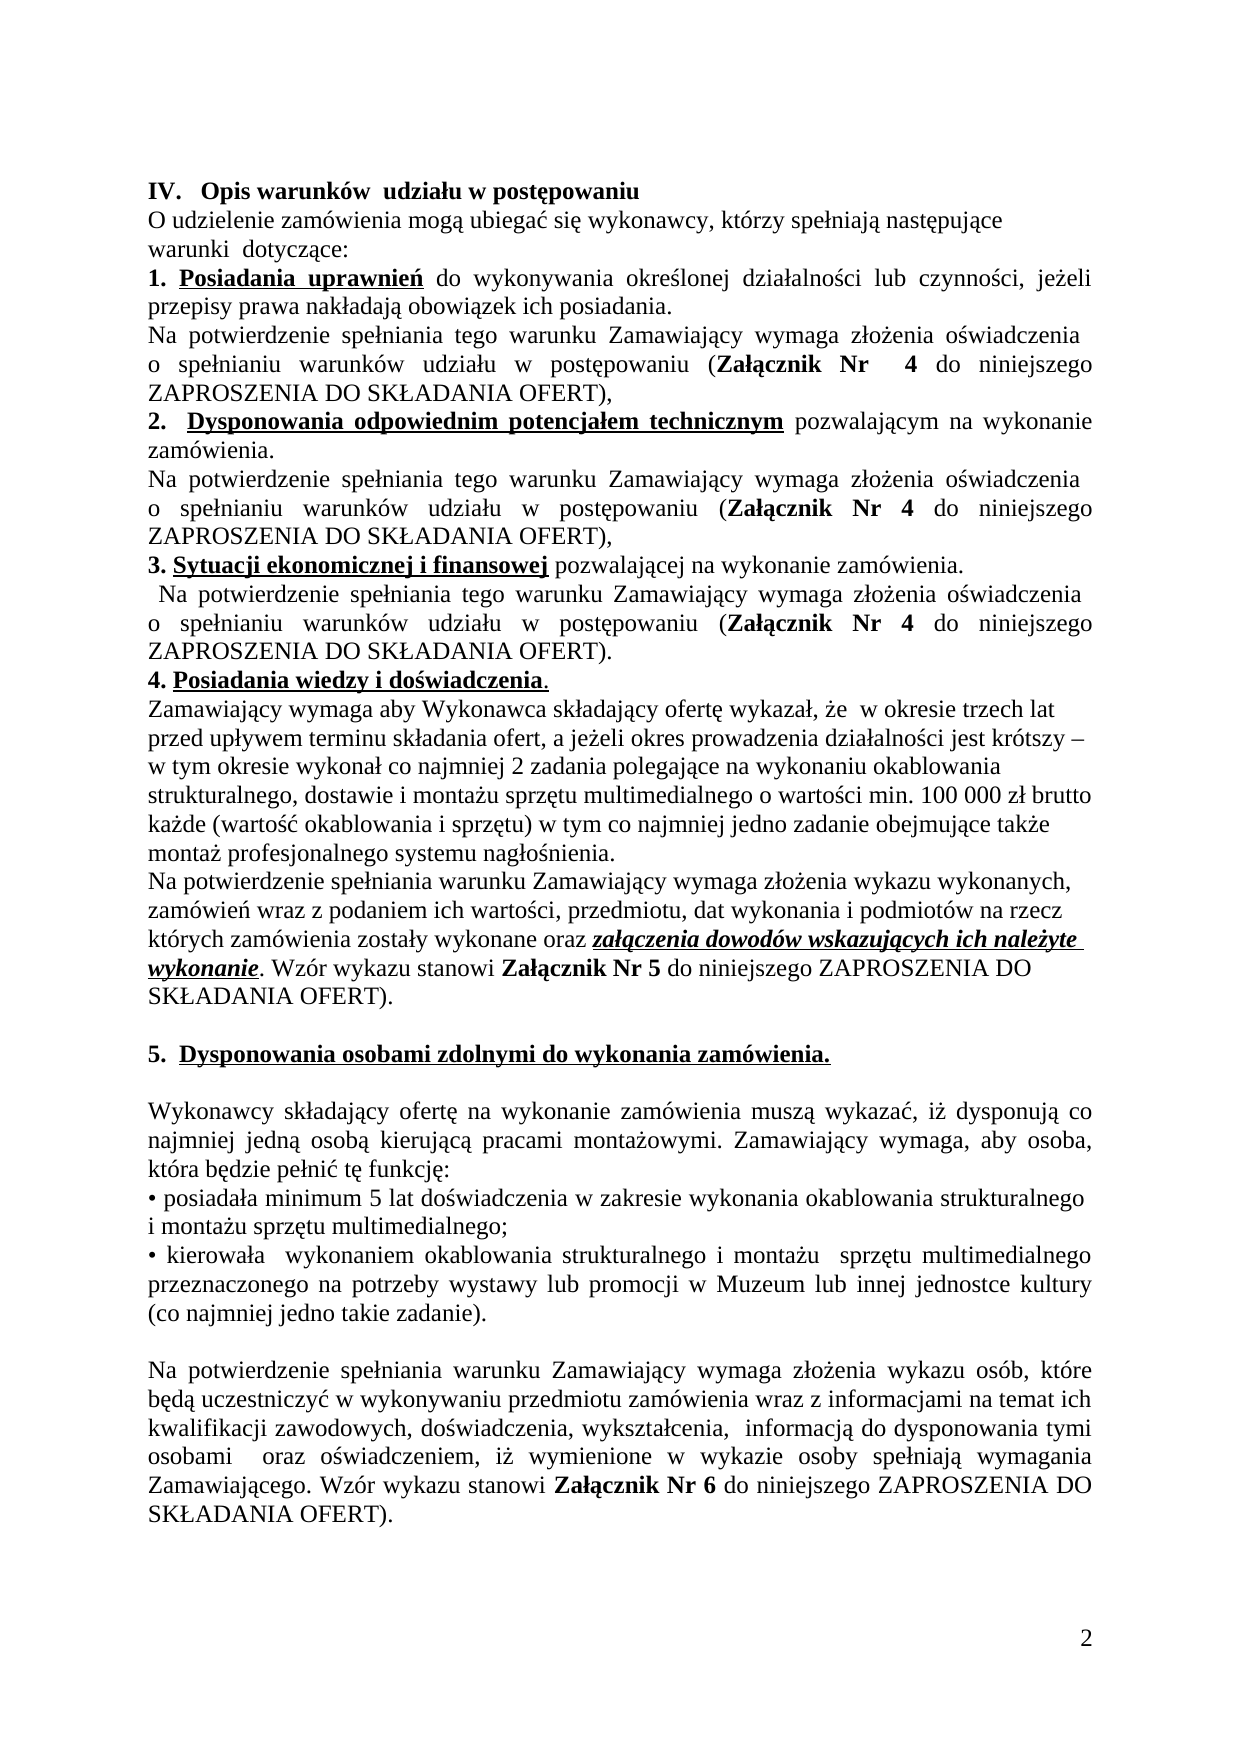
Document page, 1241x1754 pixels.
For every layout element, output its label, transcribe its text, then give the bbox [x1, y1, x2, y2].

text Wykonawcy składający ofertę na wykonanie zamówienia muszą wykazać, iż dysponują co najmniej jedną osobą kierującą pracami montażowymi. Zamawiający wymaga, aby osoba, która będzie pełnić tę funkcję: [148, 1096, 1093, 1183]
text warunki dotyczące: [148, 234, 1093, 263]
text Na potwierdzenie spełniania tego warunku Zamawiający wymaga złożenia oświadczenia o spełnianiu warunków udziału w postępowaniu (Załącznik Nr 4 do niniejszego ZAPROSZENIA DO SKŁADANIA OFERT), [148, 320, 1093, 406]
text Zamawiający wymaga aby Wykonawca składający ofertę wykazał, że w okresie trzech lat przed upływem terminu składania ofert, a jeżeli okres prowadzenia działalności jest krótszy – w tym okresie wykonał co najmniej 2 zadania polegające na wykonaniu okablowania strukturalnego, dostawie i montażu sprzętu multimedialnego o wartości min. 100 000 zł brutto każde (wartość okablowania i sprzętu) w tym co najmniej jedno zadanie obejmujące także montaż profesjonalnego systemu nagłośnienia. Na potwierdzenie spełniania warunku Zamawiający wymaga złożenia wykazu wykonanych, zamówień wraz z podaniem ich wartości, przedmiotu, dat wykonania i podmiotów na rzecz których zamówienia zostały wykonane oraz załączenia dowodów wskazujących ich należyte wykonanie. Wzór wykazu stanowi Załącznik Nr 5 do niniejszego ZAPROSZENIA DO SKŁADANIA OFERT). [148, 694, 1093, 1010]
text Na potwierdzenie spełniania tego warunku Zamawiający wymaga złożenia oświadczenia o spełnianiu warunków udziału w postępowaniu (Załącznik Nr 4 do niniejszego ZAPROSZENIA DO SKŁADANIA OFERT), [148, 464, 1093, 550]
text Na potwierdzenie spełniania tego warunku Zamawiający wymaga złożenia oświadczenia o spełnianiu warunków udziału w postępowaniu (Załącznik Nr 4 do niniejszego ZAPROSZENIA DO SKŁADANIA OFERT). [148, 579, 1093, 665]
text 1. Posiadania uprawnień do wykonywania określonej działalności lub czynności, jeżeli przepisy prawa nakładają obowiązek ich posiadania. [148, 263, 1093, 320]
text • posiadała minimum 5 lat doświadczenia w zakresie wykonania okablowania strukturalnego i montażu sprzętu multimedialnego; [148, 1183, 1093, 1240]
text Na potwierdzenie spełniania warunku Zamawiający wymaga złożenia wykazu osób, które będą uczestniczyć w wykonywaniu przedmiotu zamówienia wraz z informacjami na temat ich kwalifikacji zawodowych, doświadczenia, wykształcenia, informacją do dysponowania tymi osobami oraz oświadczeniem, iż wymienione w wykazie osoby spełniają wymagania Zamawiającego. Wzór wykazu stanowi Załącznik Nr 6 do niniejszego ZAPROSZENIA DO SKŁADANIA OFERT). [148, 1355, 1093, 1528]
text 2. Dysponowania odpowiednim potencjałem technicznym pozwalającym na wykonanie zamówienia. [148, 406, 1093, 464]
text 4. Posiadania wiedzy i doświadczenia. [148, 665, 1093, 694]
text 5. Dysponowania osobami zdolnymi do wykonania zamówienia. [148, 1039, 1093, 1068]
text 3. Sytuacji ekonomicznej i finansowej pozwalającej na wykonanie zamówienia. [148, 550, 1093, 579]
text IV. Opis warunków udziału w postępowaniu [148, 176, 1093, 205]
text O udzielenie zamówienia mogą ubiegać się wykonawcy, którzy spełniają następujące [148, 205, 1093, 234]
text • kierowała wykonaniem okablowania strukturalnego i montażu sprzętu multimedialnego przeznaczonego na potrzeby wystawy lub promocji w Muzeum lub innej jednostce kultury (co najmniej jedno takie zadanie). [148, 1240, 1093, 1326]
